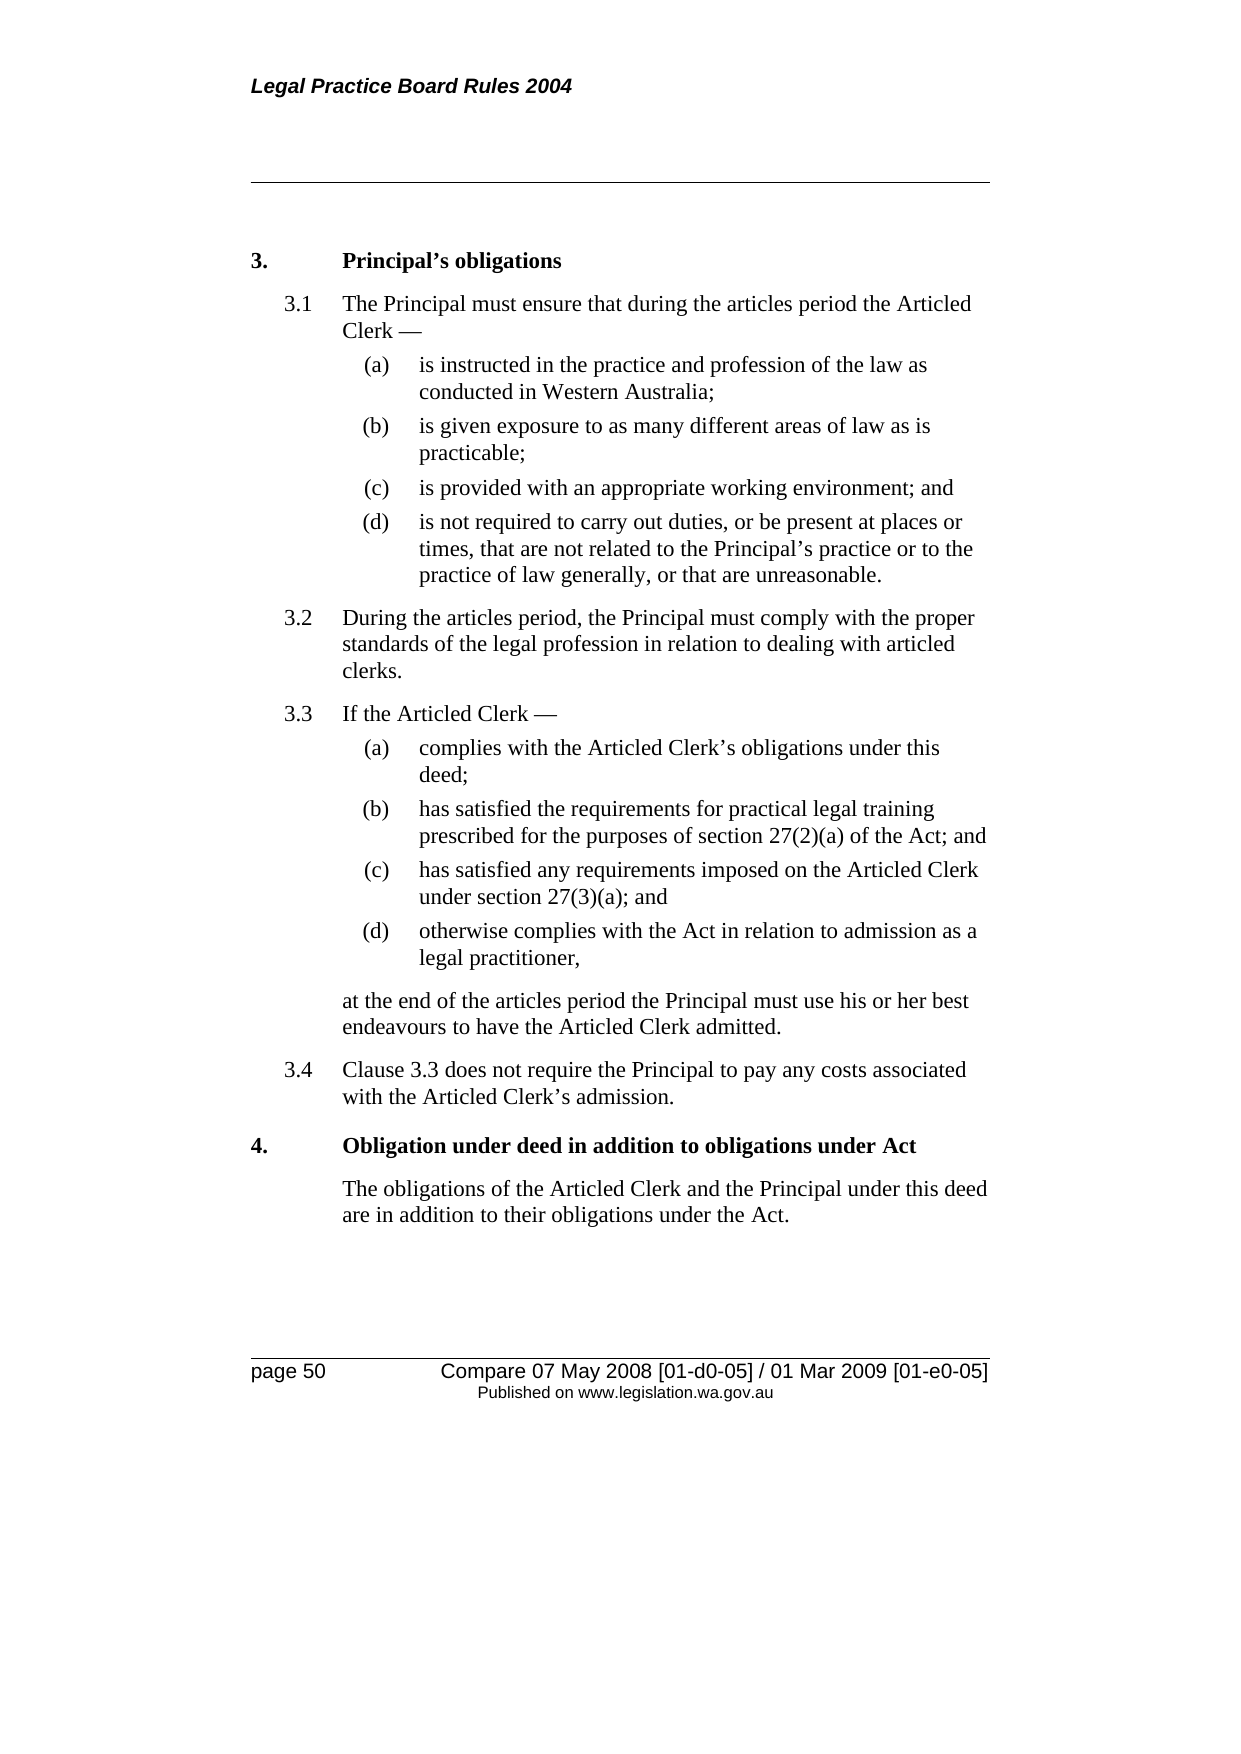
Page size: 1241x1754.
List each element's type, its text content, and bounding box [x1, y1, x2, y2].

subtitle 3. Principal’s obligations [251, 247, 990, 274]
text 3.3 If the Articled Clerk — [251, 700, 990, 726]
text (b) is given exposure to as many different areas of law as is practicable; [251, 413, 990, 465]
text at the end of the articles period the Principal must use his or her best endeavours to have the Articled Clerk admitted. [251, 987, 990, 1040]
text (a) is instructed in the practice and profession of the law as conducted in Western Australia; [251, 352, 990, 404]
text (c) is provided with an appropriate working environment; and [251, 474, 990, 500]
text 3.1 The Principal must ensure that during the articles period the Articled Clerk — [251, 291, 990, 343]
text 3.2 During the articles period, the Principal must comply with the proper standards of the legal profession in relation to dealing with articled clerks. [251, 604, 990, 683]
text (d) is not required to carry out duties, or be present at places or times, that are not related to the Principal’s practice or to the practice of law generally, or that are unreasonable. [251, 508, 990, 587]
text 3.4 Clause 3.3 does not require the Principal to pay any costs associated with the Articled Clerk’s admission. [251, 1056, 990, 1109]
subtitle 4. Obligation under deed in addition to obligations under Act [251, 1132, 990, 1158]
text (b) has satisfied the requirements for practical legal training prescribed for the purposes of section 27(2)(a) of the Act; and [251, 796, 990, 848]
text (d) otherwise complies with the Act in relation to admission as a legal practitioner, [251, 918, 990, 970]
text The obligations of the Articled Clerk and the Principal under this deed are in addition to their obligations under the Act. [251, 1175, 990, 1228]
text (c) has satisfied any requirements imposed on the Articled Clerk under section 27(3)(a); and [251, 857, 990, 909]
text (a) complies with the Articled Clerk’s obligations under this deed; [251, 734, 990, 787]
